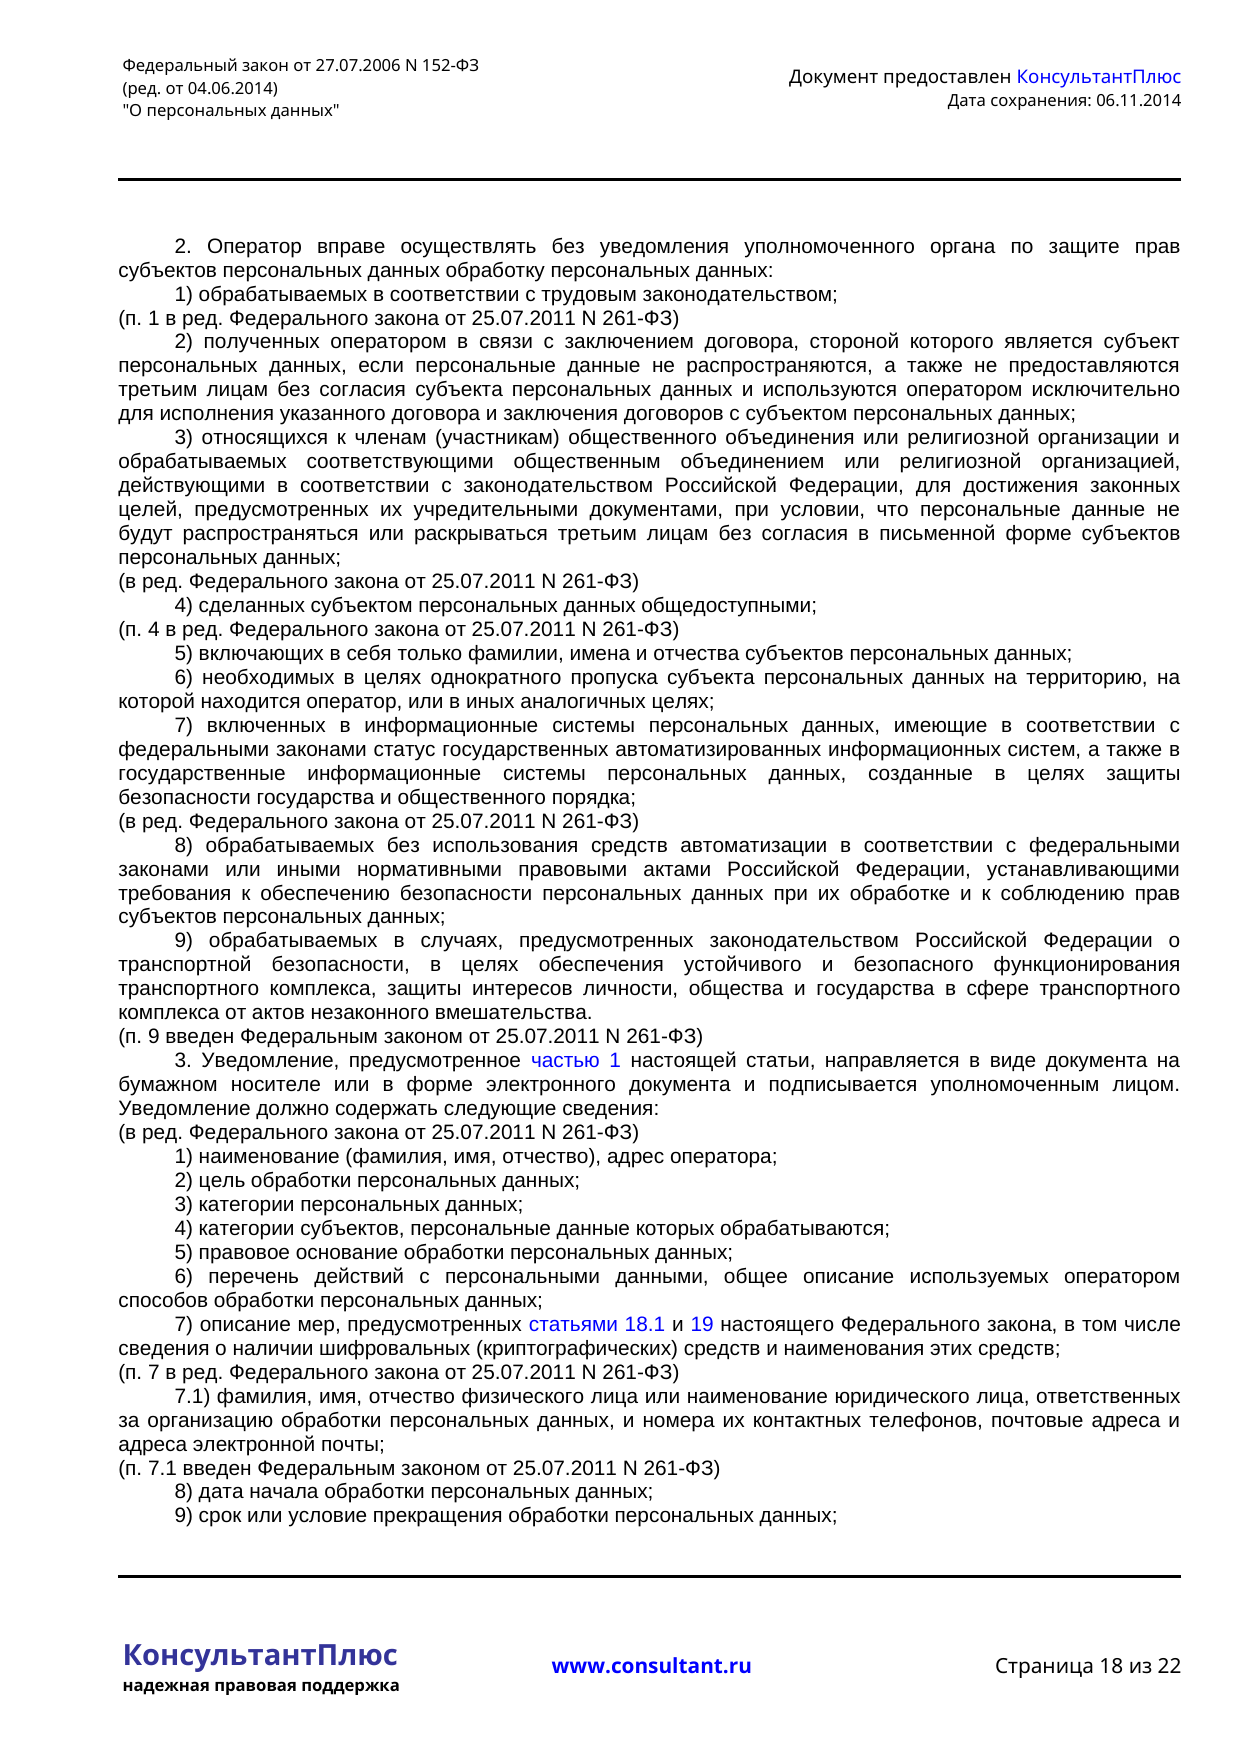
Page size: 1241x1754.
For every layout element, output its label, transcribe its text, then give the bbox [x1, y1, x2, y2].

text 2. Оператор вправе осуществлять без уведомления уполномоченного органа по защите прав субъектов персональных данных обработку персональных данных: [118, 233, 1181, 281]
text 9) срок или условие прекращения обработки персональных данных; [118, 1503, 1181, 1527]
text (п. 1 в ред. Федерального закона от 25.07.2011 N 261-ФЗ) [118, 305, 1181, 329]
text 5) включающих в себя только фамилии, имена и отчества субъектов персональных данных; [118, 641, 1181, 665]
text 6) перечень действий с персональными данными, общее описание используемых оператором способов обработки персональных данных; [118, 1264, 1181, 1312]
text 1) наименование (фамилия, имя, отчество), адрес оператора; [118, 1144, 1181, 1168]
text (п. 7.1 введен Федеральным законом от 25.07.2011 N 261-ФЗ) [118, 1455, 1181, 1479]
text 7.1) фамилия, имя, отчество физического лица или наименование юридического лица, ответственных за организацию обработки персональных данных, и номера их контактных телефонов, почтовые адреса и адреса электронной почты; [118, 1383, 1181, 1455]
text 6) необходимых в целях однократного пропуска субъекта персональных данных на территорию, на которой находится оператор, или в иных аналогичных целях; [118, 665, 1181, 713]
text 2) полученных оператором в связи с заключением договора, стороной которого является субъект персональных данных, если персональные данные не распространяются, а также не предоставляются третьим лицам без согласия субъекта персональных данных и используются оператором исключительно для исполнения указанного договора и заключения договоров с субъектом персональных данных; [118, 329, 1181, 425]
text 9) обрабатываемых в случаях, предусмотренных законодательством Российской Федерации о транспортной безопасности, в целях обеспечения устойчивого и безопасного функционирования транспортного комплекса, защиты интересов личности, общества и государства в сфере транспортного комплекса от актов незаконного вмешательства. [118, 928, 1181, 1024]
text 7) включенных в информационные системы персональных данных, имеющие в соответствии с федеральными законами статус государственных автоматизированных информационных систем, а также в государственные информационные системы персональных данных, созданные в целях защиты безопасности государства и общественного порядка; [118, 713, 1181, 808]
text 3) категории персональных данных; [118, 1192, 1181, 1216]
text (в ред. Федерального закона от 25.07.2011 N 261-ФЗ) [118, 808, 1181, 832]
text (в ред. Федерального закона от 25.07.2011 N 261-ФЗ) [118, 569, 1181, 593]
text 1) обрабатываемых в соответствии с трудовым законодательством; [118, 281, 1181, 305]
text 4) сделанных субъектом персональных данных общедоступными; [118, 593, 1181, 617]
text 4) категории субъектов, персональные данные которых обрабатываются; [118, 1216, 1181, 1240]
text 2) цель обработки персональных данных; [118, 1168, 1181, 1192]
text 3. Уведомление, предусмотренное частью 1 настоящей статьи, направляется в виде документа на бумажном носителе или в форме электронного документа и подписывается уполномоченным лицом. Уведомление должно содержать следующие сведения: [118, 1048, 1181, 1120]
text (п. 9 введен Федеральным законом от 25.07.2011 N 261-ФЗ) [118, 1024, 1181, 1048]
text 8) дата начала обработки персональных данных; [118, 1479, 1181, 1503]
text (в ред. Федерального закона от 25.07.2011 N 261-ФЗ) [118, 1120, 1181, 1144]
text (п. 4 в ред. Федерального закона от 25.07.2011 N 261-ФЗ) [118, 617, 1181, 641]
text (п. 7 в ред. Федерального закона от 25.07.2011 N 261-ФЗ) [118, 1359, 1181, 1383]
text 5) правовое основание обработки персональных данных; [118, 1240, 1181, 1264]
text 7) описание мер, предусмотренных статьями 18.1 и 19 настоящего Федерального закона, в том числе сведения о наличии шифровальных (криптографических) средств и наименования этих средств; [118, 1312, 1181, 1359]
text 3) относящихся к членам (участникам) общественного объединения или религиозной организации и обрабатываемых соответствующими общественным объединением или религиозной организацией, действующими в соответствии с законодательством Российской Федерации, для достижения законных целей, предусмотренных их учредительными документами, при условии, что персональные данные не будут распространяться или раскрываться третьим лицам без согласия в письменной форме субъектов персональных данных; [118, 425, 1181, 569]
text 8) обрабатываемых без использования средств автоматизации в соответствии с федеральными законами или иными нормативными правовыми актами Российской Федерации, устанавливающими требования к обеспечению безопасности персональных данных при их обработке и к соблюдению прав субъектов персональных данных; [118, 832, 1181, 928]
